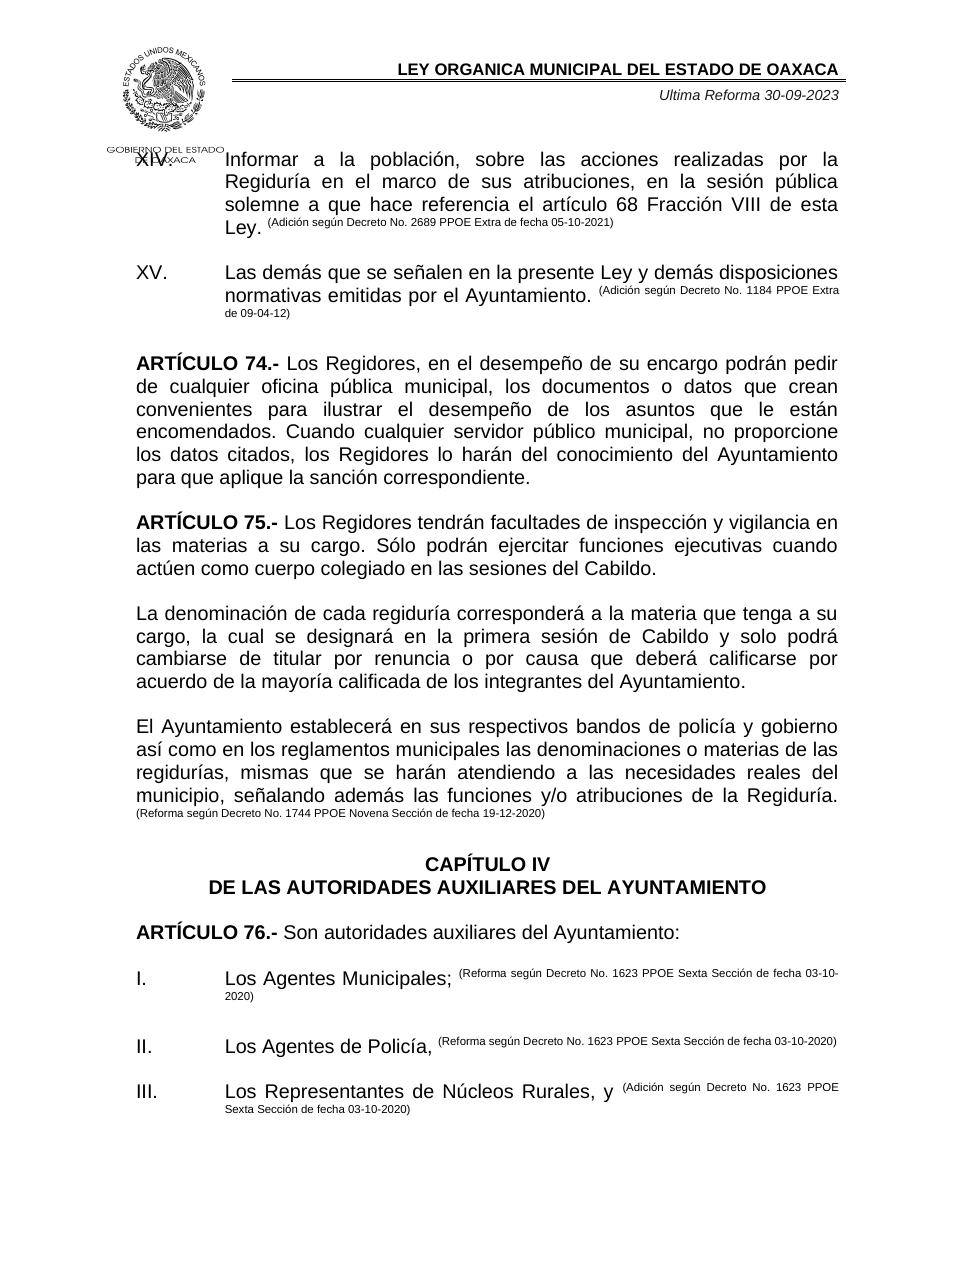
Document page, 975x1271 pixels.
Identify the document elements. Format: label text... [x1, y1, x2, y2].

text La denominación de cada regiduría corresponderá a la materia que tenga a su cargo, la cual se designará en la primera sesión de Cabildo y solo podrá cambiarse de titular por renuncia o por causa que deberá calificarse por acuerdo de la mayoría calificada de los integrantes del Ayuntamiento. [136, 602, 839, 693]
list Los Representantes de Núcleos Rurales, y (Adición según Decreto No. 1623 PPOE Sexta Sección de fecha 03-10-2020) [136, 1080, 839, 1126]
picture [104, 44, 227, 166]
text DE LAS AUTORIDADES AUXILIARES DEL AYUNTAMIENTO [136, 876, 839, 898]
text CAPÍTULO IV [136, 853, 839, 876]
text ARTÍCULO 76.- Son autoridades auxiliares del Ayuntamiento: [136, 921, 839, 944]
list Las demás que se señalen en la presente Ley y demás disposiciones normativas emitidas por el Ayuntamiento. (Adición según Decreto No. 1184 PPOE Extra de 09-04-12) [136, 261, 839, 329]
list Los Agentes de Policía, (Reforma según Decreto No. 1623 PPOE Sexta Sección de fecha 03-10-2020) [136, 1035, 839, 1057]
list Los Agentes Municipales; (Reforma según Decreto No. 1623 PPOE Sexta Sección de fecha 03-10-2020) [136, 967, 839, 1012]
text ARTÍCULO 75.- Los Regidores tendrán facultades de inspección y vigilancia en las materias a su cargo. Sólo podrán ejercitar funciones ejecutivas cuando actúen como cuerpo colegiado en las sesiones del Cabildo. [136, 511, 839, 579]
list Informar a la población, sobre las acciones realizadas por la Regiduría en el marco de sus atribuciones, en la sesión pública solemne a que hace referencia el artículo 68 Fracción VIII de esta Ley. (Adición según Decreto No. 2689 PPOE Extra de fecha 05-10-2021) [136, 148, 839, 238]
text ARTÍCULO 74.- Los Regidores, en el desempeño de su encargo podrán pedir de cualquier oficina pública municipal, los documentos o datos que crean convenientes para ilustrar el desempeño de los asuntos que le están encomendados. Cuando cualquier servidor público municipal, no proporcione los datos citados, los Regidores lo harán del conocimiento del Ayuntamiento para que aplique la sanción correspondiente. [136, 352, 839, 488]
text El Ayuntamiento establecerá en sus respectivos bandos de policía y gobierno así como en los reglamentos municipales las denominaciones o materias de las regidurías, mismas que se harán atendiendo a las necesidades reales del municipio, señalando además las funciones y/o atribuciones de la Regiduría. (Reforma según Decreto No. 1744 PPOE Novena Sección de fecha 19-12-2020) [136, 715, 839, 829]
